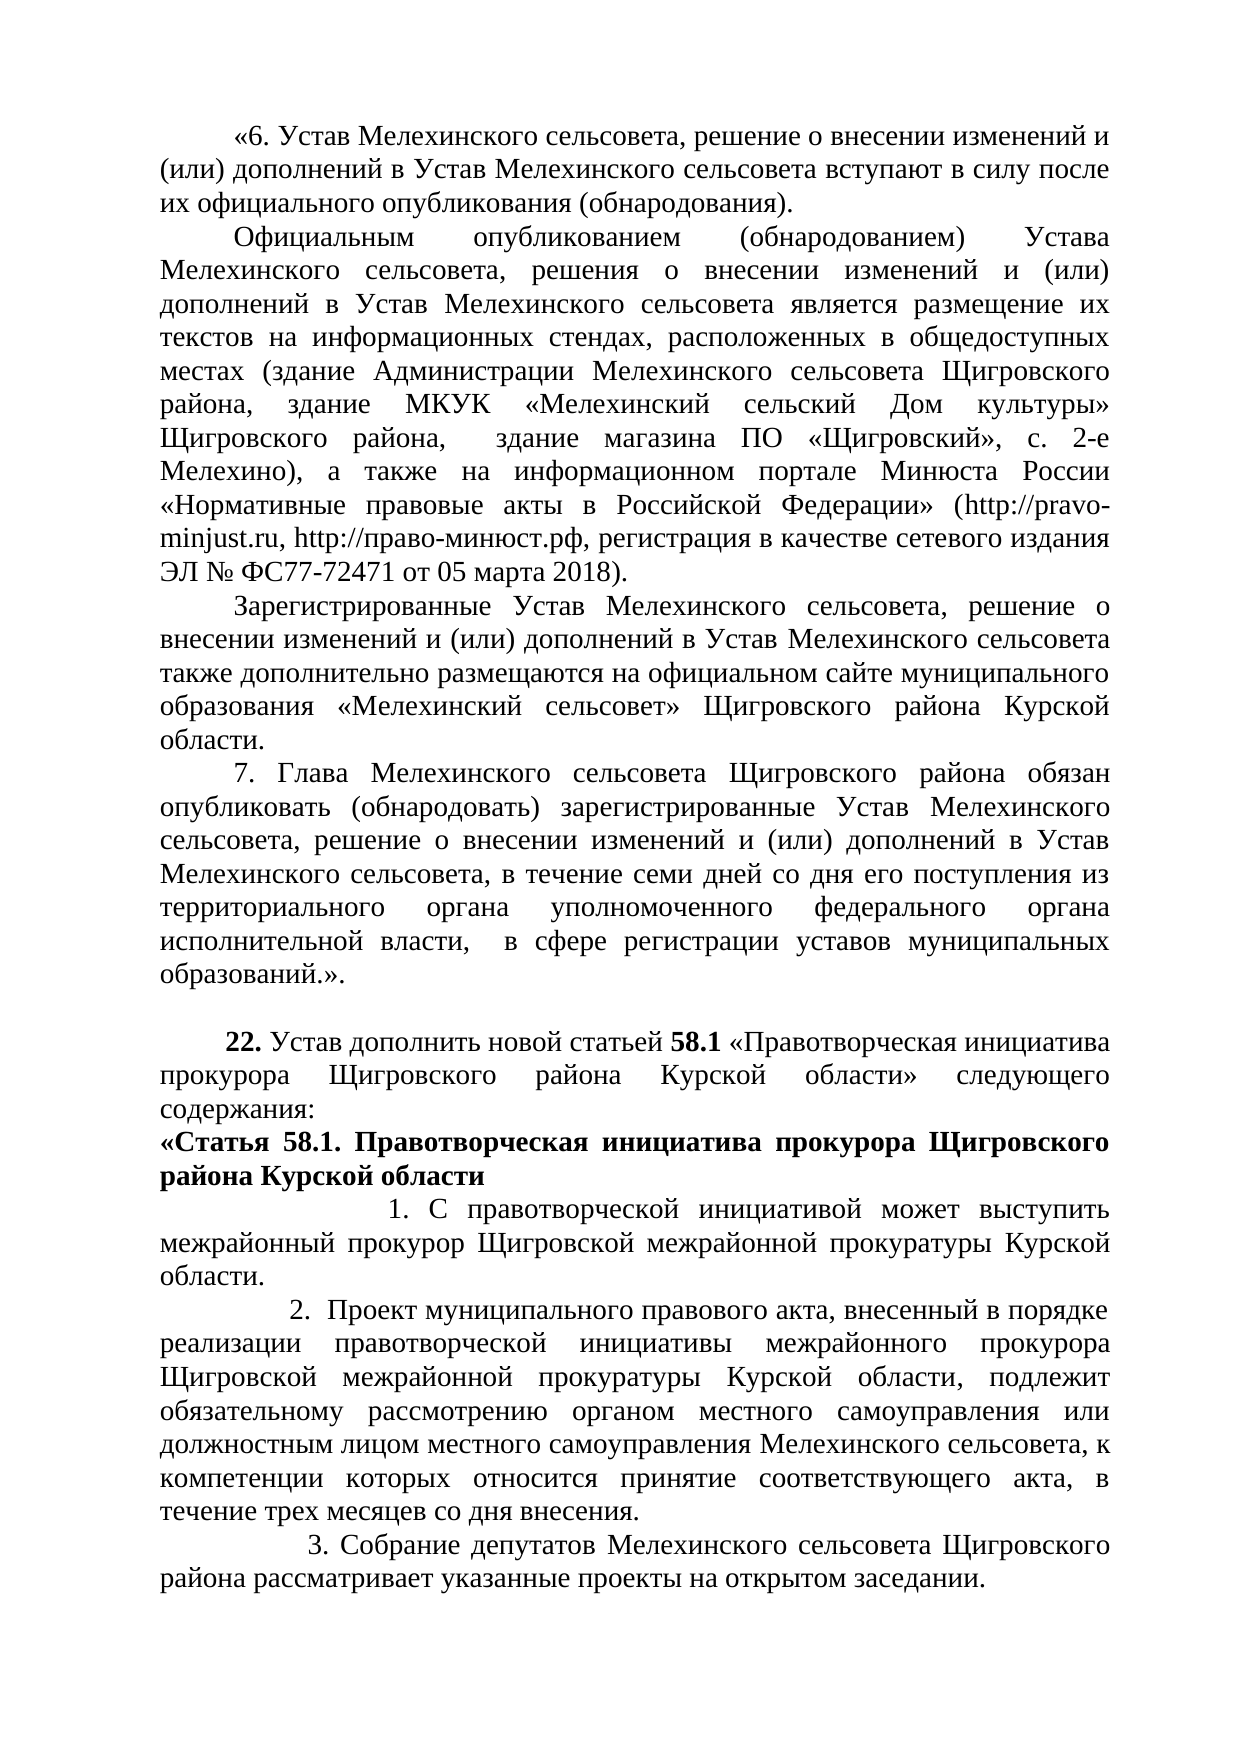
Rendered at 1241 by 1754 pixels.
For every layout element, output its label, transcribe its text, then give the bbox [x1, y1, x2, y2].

text «Статья 58.1. Правотворческая инициатива прокурора Щигровского района Курской области [159, 1124, 1110, 1191]
text 2. Проект муниципального правового акта, внесенный в порядке реализации правотворческой инициативы межрайонного прокурора Щигровской межрайонной прокуратуры Курской области, подлежит обязательному рассмотрению органом местного самоуправления или должностным лицом местного самоуправления Мелехинского сельсовета, к компетенции которых относится принятие соответствующего акта, в течение трех месяцев со дня внесения. [159, 1292, 1110, 1527]
text 22. Устав дополнить новой статьей 58.1 «Правотворческая инициатива прокурора Щигровского района Курской области» следующего содержания: [159, 1024, 1110, 1124]
text 7. Глава Мелехинского сельсовета Щигровского района обязан опубликовать (обнародовать) зарегистрированные Устав Мелехинского сельсовета, решение о внесении изменений и (или) дополнений в Устав Мелехинского сельсовета, в течение семи дней со дня его поступления из территориального органа уполномоченного федерального органа исполнительной власти, в сфере регистрации уставов муниципальных образований.». [159, 755, 1110, 990]
text Зарегистрированные Устав Мелехинского сельсовета, решение о внесении изменений и (или) дополнений в Устав Мелехинского сельсовета также дополнительно размещаются на официальном сайте муниципального образования «Мелехинский сельсовет» Щигровского района Курской области. [159, 588, 1110, 755]
text «6. Устав Мелехинского сельсовета, решение о внесении изменений и (или) дополнений в Устав Мелехинского сельсовета вступают в силу после их официального опубликования (обнародования). [159, 118, 1110, 219]
text Официальным опубликованием (обнародованием) Устава Мелехинского сельсовета, решения о внесении изменений и (или) дополнений в Устав Мелехинского сельсовета является размещение их текстов на информационных стендах, расположенных в общедоступных местах (здание Администрации Мелехинского сельсовета Щигровского района, здание МКУК «Мелехинский сельский Дом культуры» Щигровского района, здание магазина ПО «Щигровский», с. 2-е Мелехино), а также на информационном портале Минюста России «Нормативные правовые акты в Российской Федерации» (http://pravo-minjust.ru, http://право-минюст.рф, регистрация в качестве сетевого издания ЭЛ № ФС77-72471 от 05 марта 2018). [159, 219, 1110, 588]
text 3. Собрание депутатов Мелехинского сельсовета Щигровского района рассматривает указанные проекты на открытом заседании. [159, 1527, 1110, 1594]
text 1. С правотворческой инициативой может выступить межрайонный прокурор Щигровской межрайонной прокуратуры Курской области. [159, 1191, 1110, 1292]
